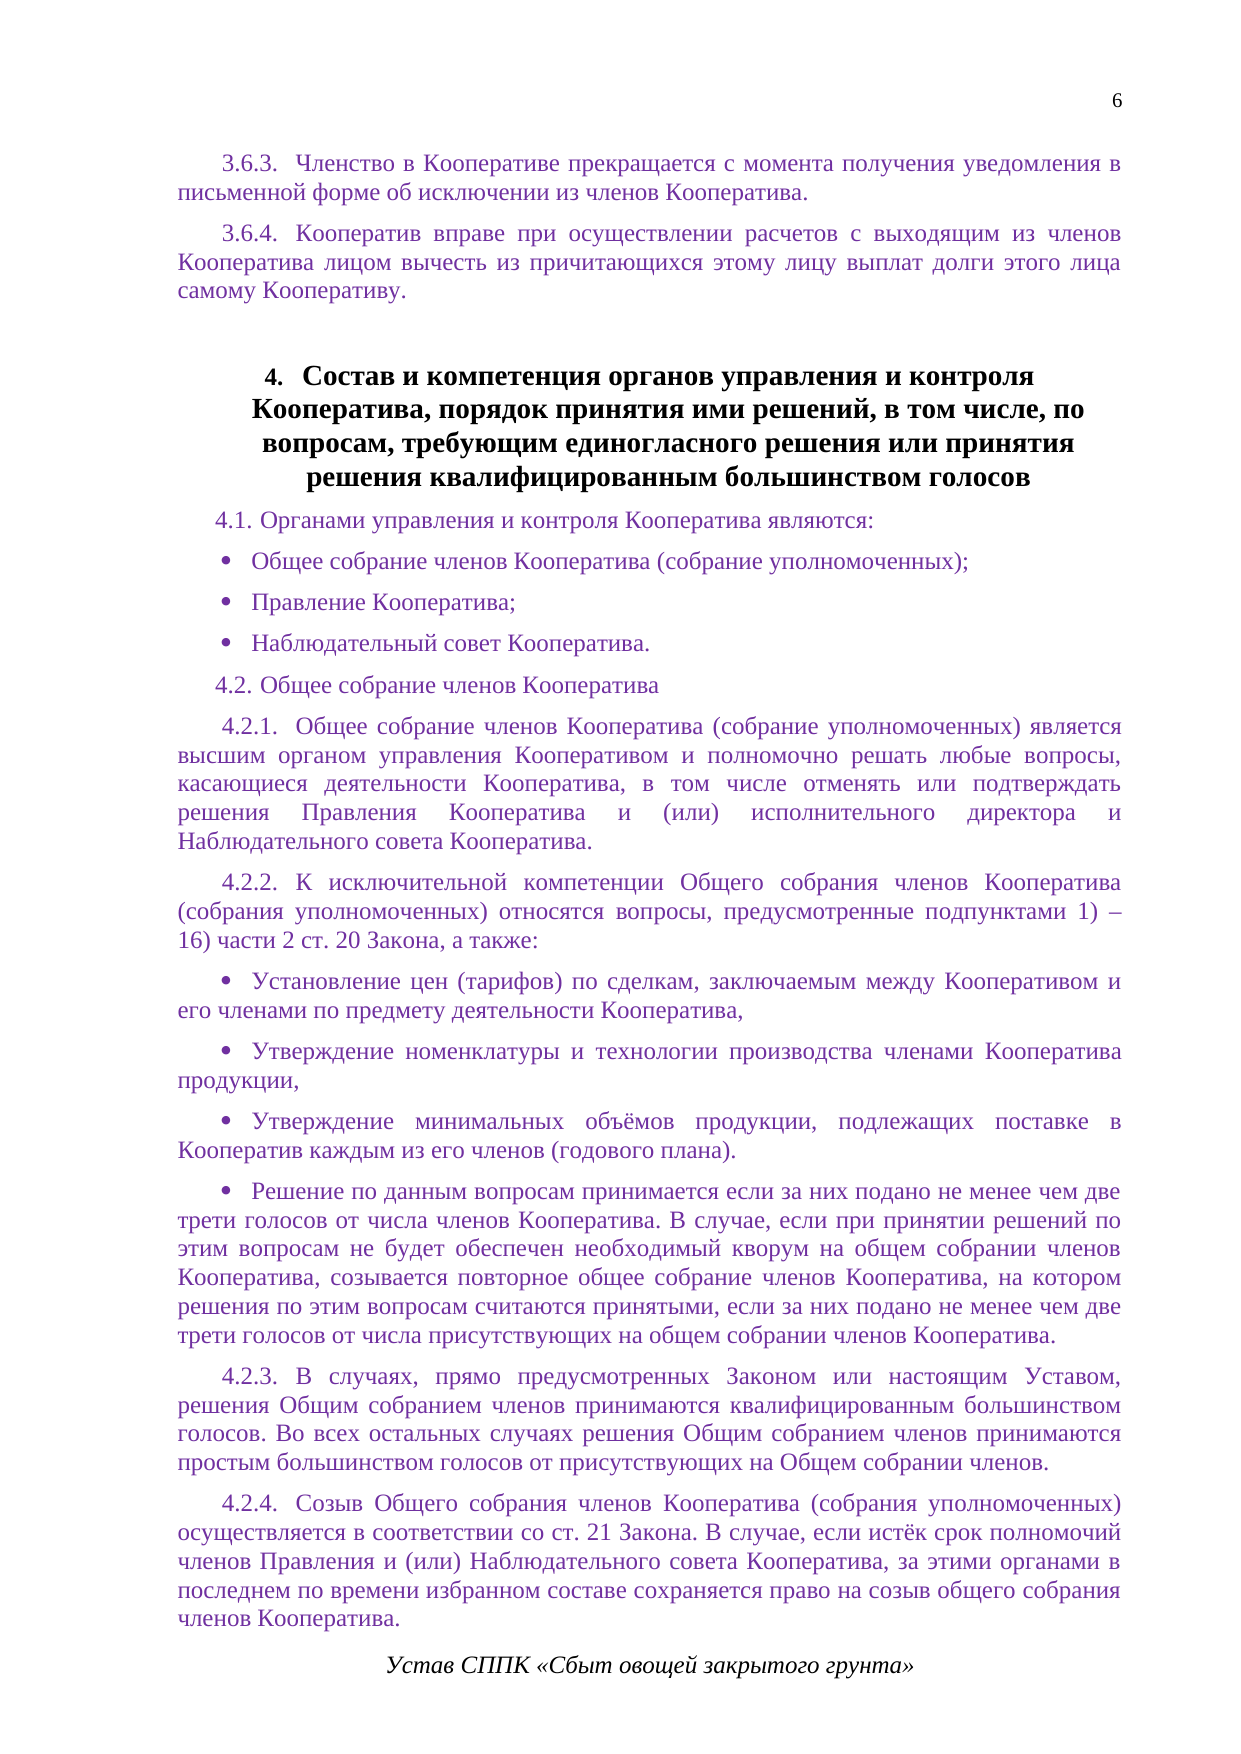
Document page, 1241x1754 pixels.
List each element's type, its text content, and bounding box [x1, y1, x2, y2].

list К исключительной компетенции Общего собрания членов Кооператива (собрания уполномоченных) относятся вопросы, предусмотренные подпунктами 1) – 16) части 2 ст. 20 Закона, а также: [177, 867, 1122, 953]
list Наблюдательный совет Кооператива. [177, 628, 1122, 657]
list Общее собрание членов Кооператива [215, 670, 1122, 698]
list Общее собрание членов Кооператива (собрание уполномоченных); [177, 546, 1122, 575]
list Утверждение минимальных объёмов продукции, подлежащих поставке в Кооператив каждым из его членов (годового плана). [177, 1106, 1122, 1163]
list Органами управления и контроля Кооператива являются: [215, 505, 1122, 533]
list Установление цен (тарифов) по сделкам, заключаемым между Кооперативом и его членами по предмету деятельности Кооператива, [177, 966, 1122, 1023]
list В случаях, прямо предусмотренных Законом или настоящим Уставом, решения Общим собранием членов принимаются квалифицированным большинством голосов. Во всех остальных случаях решения Общим собранием членов принимаются простым большинством голосов от присутствующих на Общем собрании членов. [177, 1361, 1122, 1476]
list Решение по данным вопросам принимается если за них подано не менее чем две трети голосов от числа членов Кооператива. В случае, если при принятии решений по этим вопросам не будет обеспечен необходимый кворум на общем собрании членов Кооператива, созывается повторное общее собрание членов Кооператива, на котором решения по этим вопросам считаются принятыми, если за них подано не менее чем две трети голосов от числа присутствующих на общем собрании членов Кооператива. [177, 1176, 1122, 1348]
list Созыв Общего собрания членов Кооператива (собрания уполномоченных) осуществляется в соответствии со ст. 21 Закона. В случае, если истёк срок полномочий членов Правления и (или) Наблюдательного совета Кооператива, за этими органами в последнем по времени избранном составе сохраняется право на созыв общего собрания членов Кооператива. [177, 1488, 1122, 1632]
list Утверждение номенклатуры и технологии производства членами Кооператива продукции, [177, 1036, 1122, 1093]
subtitle Состав и компетенция органов управления и контроля Кооператива, порядок принятия ими решений, в том числе, по вопросам, требующим единогласного решения или принятия решения квалифицированным большинством голосов [177, 358, 1122, 492]
list Членство в Кооперативе прекращается с момента получения уведомления в письменной форме об исключении из членов Кооператива. [177, 148, 1122, 206]
list Общее собрание членов Кооператива (собрание уполномоченных) является высшим органом управления Кооперативом и полномочно решать любые вопросы, касающиеся деятельности Кооператива, в том числе отменять или подтверждать решения Правления Кооператива и (или) исполнительного директора и Наблюдательного совета Кооператива. [177, 711, 1122, 855]
list Правление Кооператива; [177, 587, 1122, 616]
list Кооператив вправе при осуществлении расчетов с выходящим из членов Кооператива лицом вычесть из причитающихся этому лицу выплат долги этого лица самому Кооперативу. [177, 218, 1122, 304]
